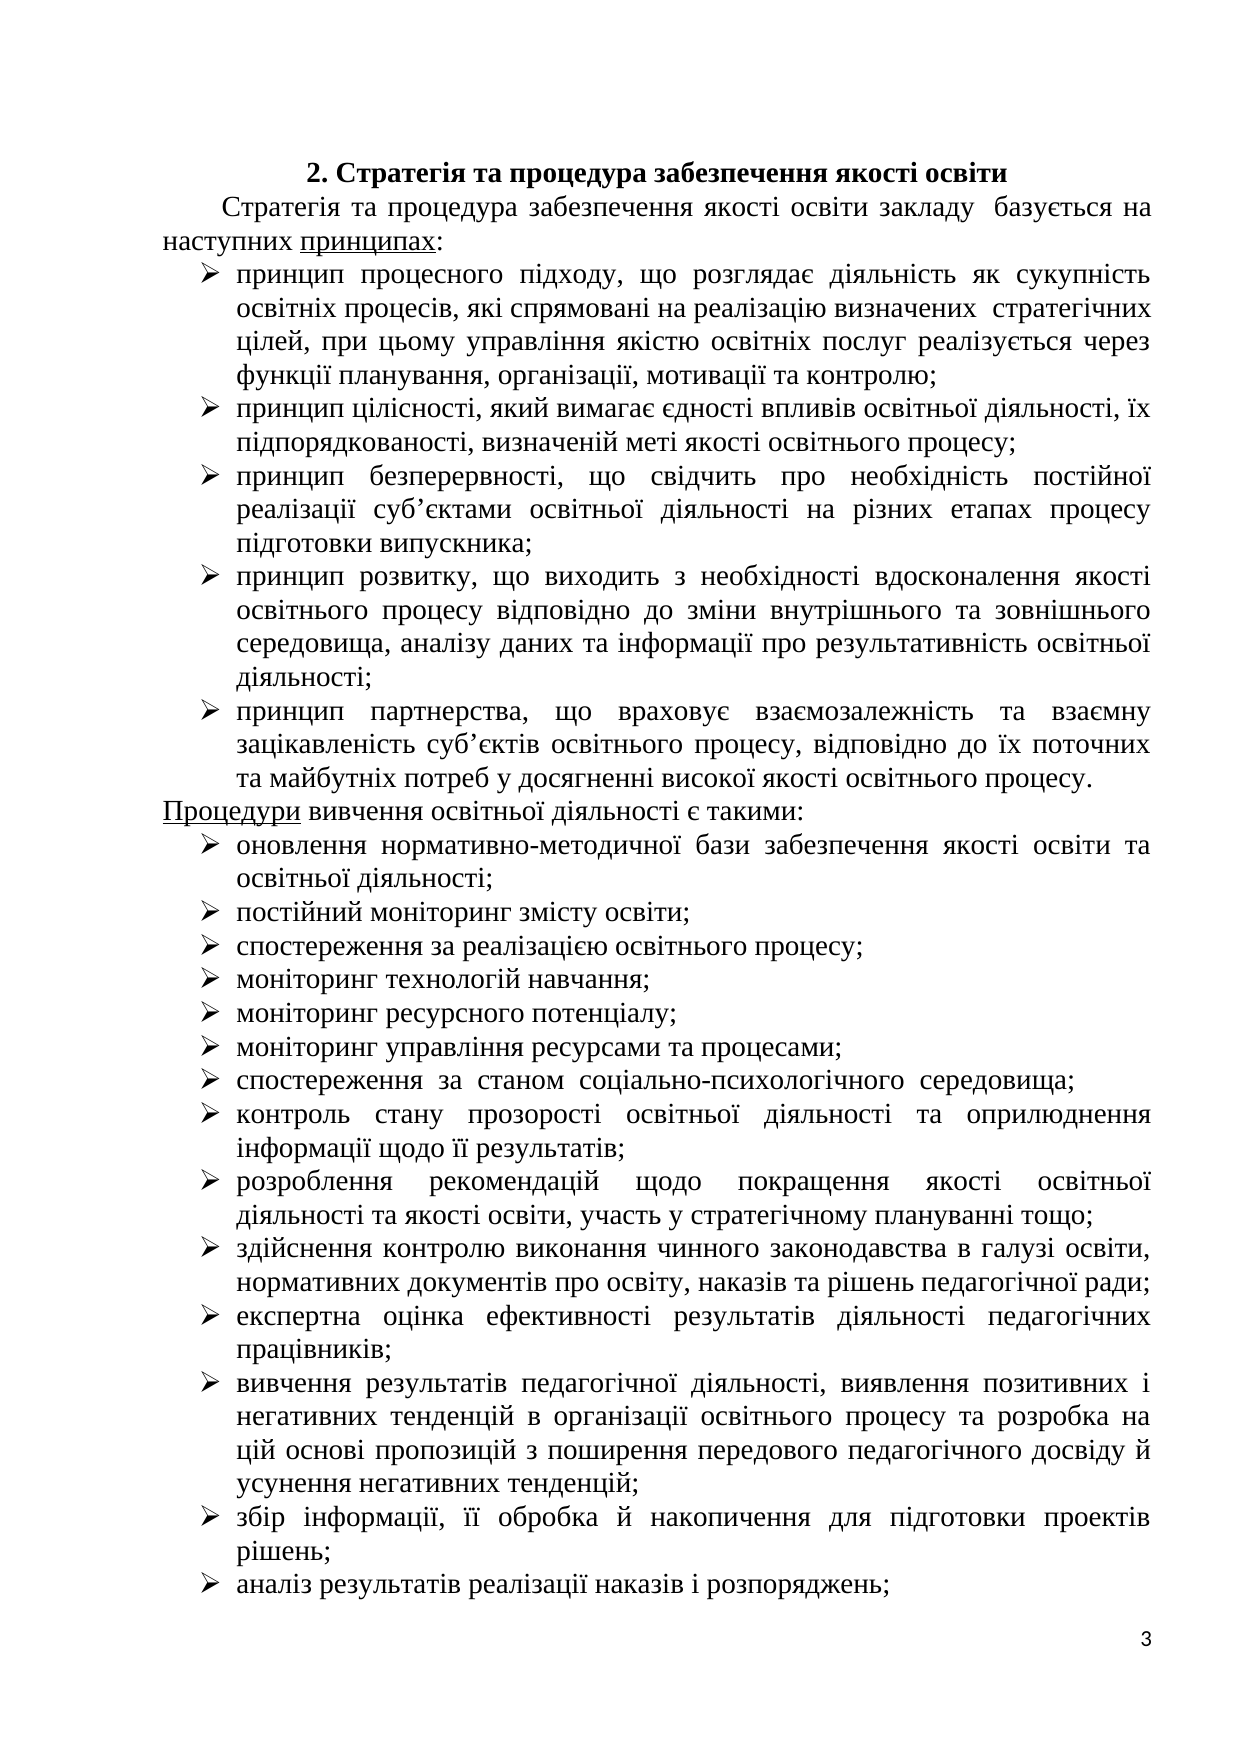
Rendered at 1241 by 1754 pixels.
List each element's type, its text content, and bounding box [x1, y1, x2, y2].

list моніторинг технологій навчання; [199, 961, 1152, 995]
list спостереження за реалізацією освітнього процесу; [199, 928, 1152, 961]
list моніторинг управління ресурсами та процесами; [199, 1029, 1152, 1062]
text Стратегія та процедура забезпечення якості освіти закладу базується на наступних принципах: [162, 189, 1152, 256]
list принцип безперервності, що свідчить про необхідність постійної реалізації суб’єктами освітньої діяльності на різних етапах процесу підготовки випускника; [199, 458, 1152, 558]
list спостереження за станом соціально-психологічного середовища; [199, 1062, 1152, 1096]
list здійснення контролю виконання чинного законодавства в галузі освіти, нормативних документів про освіту, наказів та рішень педагогічної ради; [199, 1230, 1152, 1298]
text Процедури вивчення освітньої діяльності є такими: [162, 793, 1152, 827]
list оновлення нормативно-методичної бази забезпечення якості освіти та освітньої діяльності; [199, 827, 1152, 894]
list збір інформації, її обробка й накопичення для підготовки проектів рішень; [199, 1499, 1152, 1566]
list моніторинг ресурсного потенціалу; [199, 995, 1152, 1029]
list аналіз результатів реалізації наказів і розпоряджень; [199, 1566, 1152, 1600]
list вивчення результатів педагогічної діяльності, виявлення позитивних і негативних тенденцій в організації освітнього процесу та розробка на цій основі пропозицій з поширення передового педагогічного досвіду й усунення негативних тенденцій; [199, 1365, 1152, 1499]
list принцип цілісності, який вимагає єдності впливів освітньої діяльності, їх підпорядкованості, визначеній меті якості освітнього процесу; [199, 391, 1152, 458]
list постійний моніторинг змісту освіти; [199, 894, 1152, 928]
text 2. Стратегія та процедура забезпечення якості освіти [162, 156, 1152, 189]
list принцип процесного підходу, що розглядає діяльність як сукупність освітніх процесів, які спрямовані на реалізацію визначених стратегічних цілей, при цьому управління якістю освітніх послуг реалізується через функції планування, організації, мотивації та контролю; [199, 256, 1152, 391]
list експертна оцінка ефективності результатів діяльності педагогічних працівників; [199, 1298, 1152, 1365]
list принцип розвитку, що виходить з необхідності вдосконалення якості освітнього процесу відповідно до зміни внутрішнього та зовнішнього середовища, аналізу даних та інформації про результативність освітньої діяльності; [199, 558, 1152, 693]
list контроль стану прозорості освітньої діяльності та оприлюднення інформації щодо її результатів; [199, 1096, 1152, 1163]
list принцип партнерства, що враховує взаємозалежність та взаємну зацікавленість суб’єктів освітнього процесу, відповідно до їх поточних та майбутніх потреб у досягненні високої якості освітнього процесу. [199, 693, 1152, 793]
list розроблення рекомендацій щодо покращення якості освітньої діяльності та якості освіти, участь у стратегічному плануванні тощо; [199, 1163, 1152, 1230]
